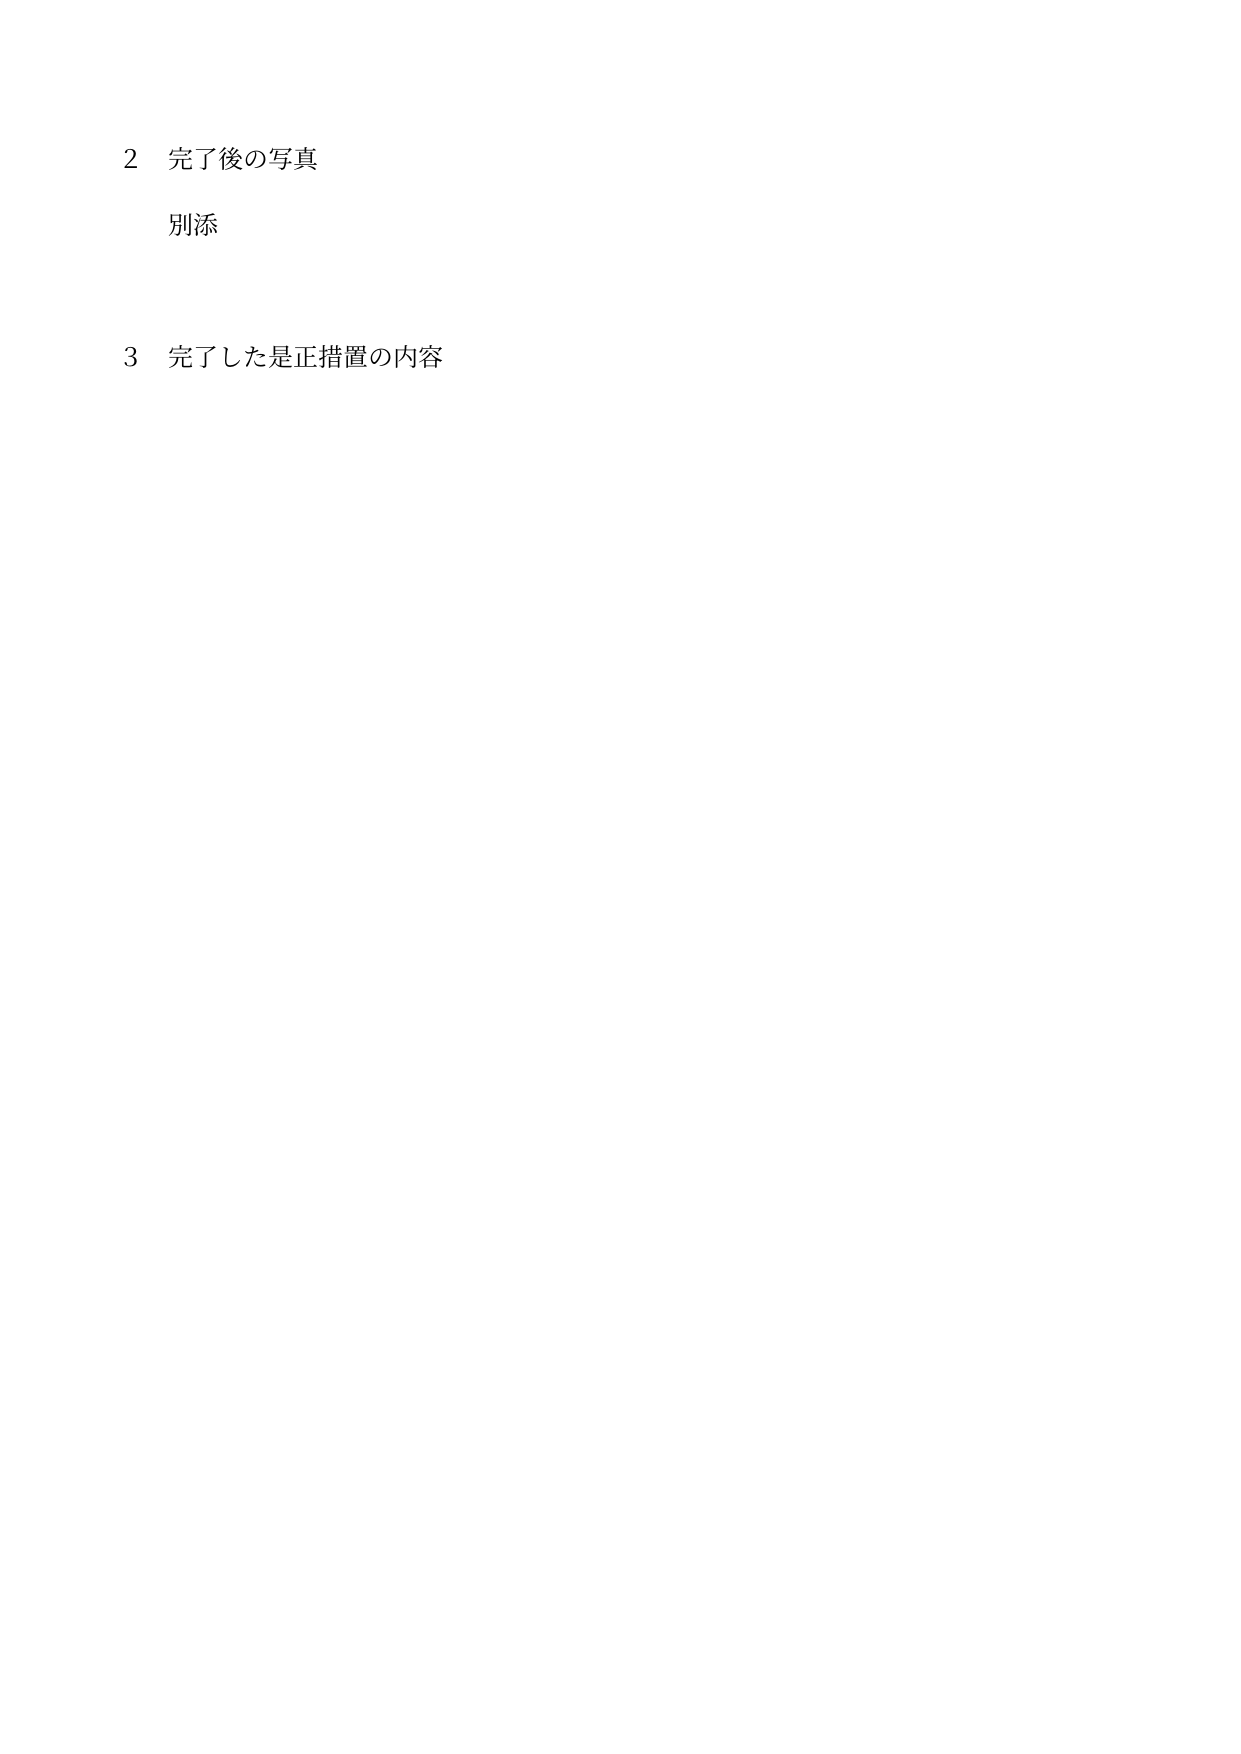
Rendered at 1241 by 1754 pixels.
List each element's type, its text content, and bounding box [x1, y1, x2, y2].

text ２ 完了後の写真 [118, 125, 1122, 191]
text 別添 [118, 191, 1122, 257]
text ３ 完了した是正措置の内容 [118, 323, 1122, 389]
